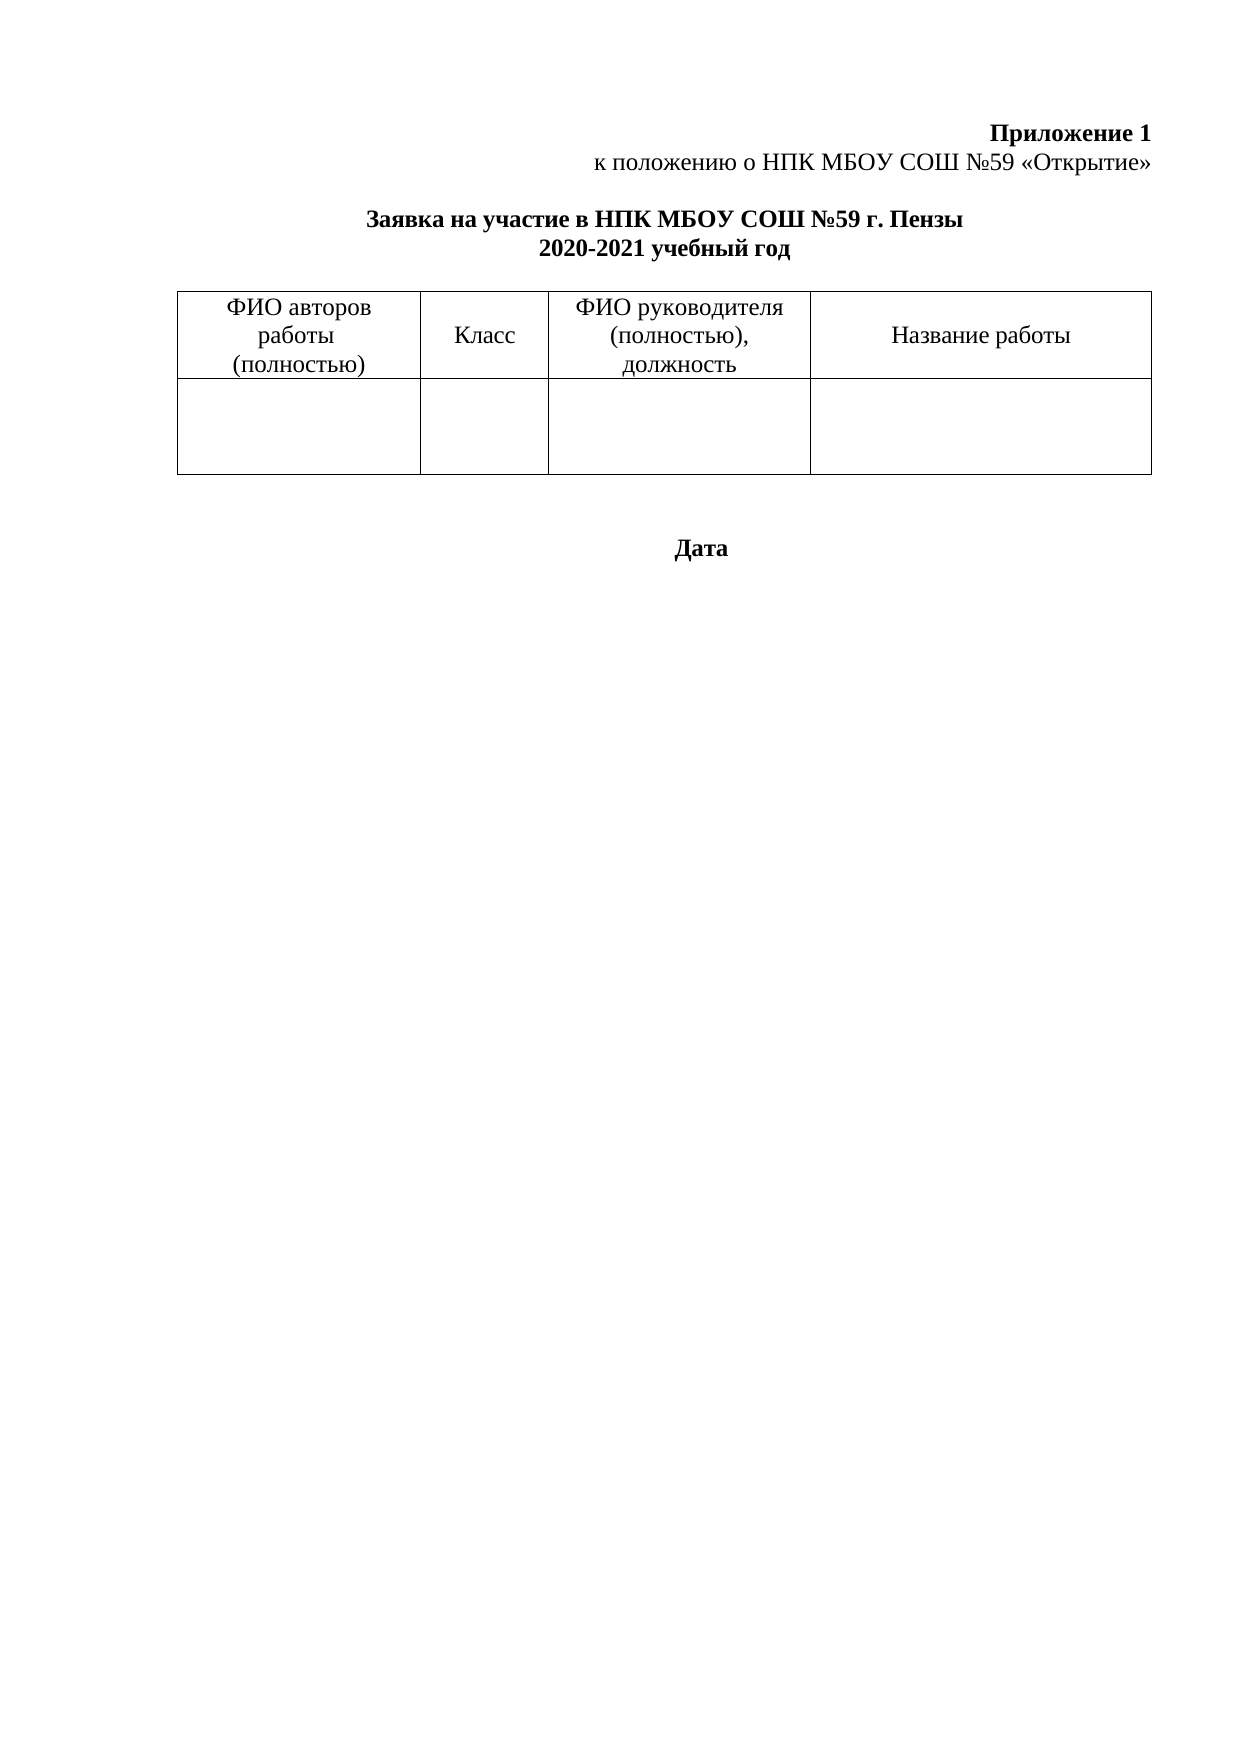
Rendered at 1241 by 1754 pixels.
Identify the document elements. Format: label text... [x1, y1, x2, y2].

table_cell [811, 379, 1151, 474]
table_header ФИО руководителя (полностью), должность [549, 292, 810, 378]
table_header ФИО авторов работы (полностью) [178, 292, 420, 378]
table_header Название работы [811, 292, 1151, 378]
text Заявка на участие в НПК МБОУ СОШ №59 г. Пензы [177, 204, 1152, 233]
text Дата [177, 533, 1152, 561]
table_header Класс [421, 292, 548, 378]
text 2020-2021 учебный год [177, 233, 1152, 262]
table_cell [421, 379, 548, 474]
table_cell [178, 379, 420, 474]
table_cell [549, 379, 810, 474]
text к положению о НПК МБОУ СОШ №59 «Открытие» [177, 147, 1152, 176]
text Приложение 1 [177, 118, 1152, 147]
